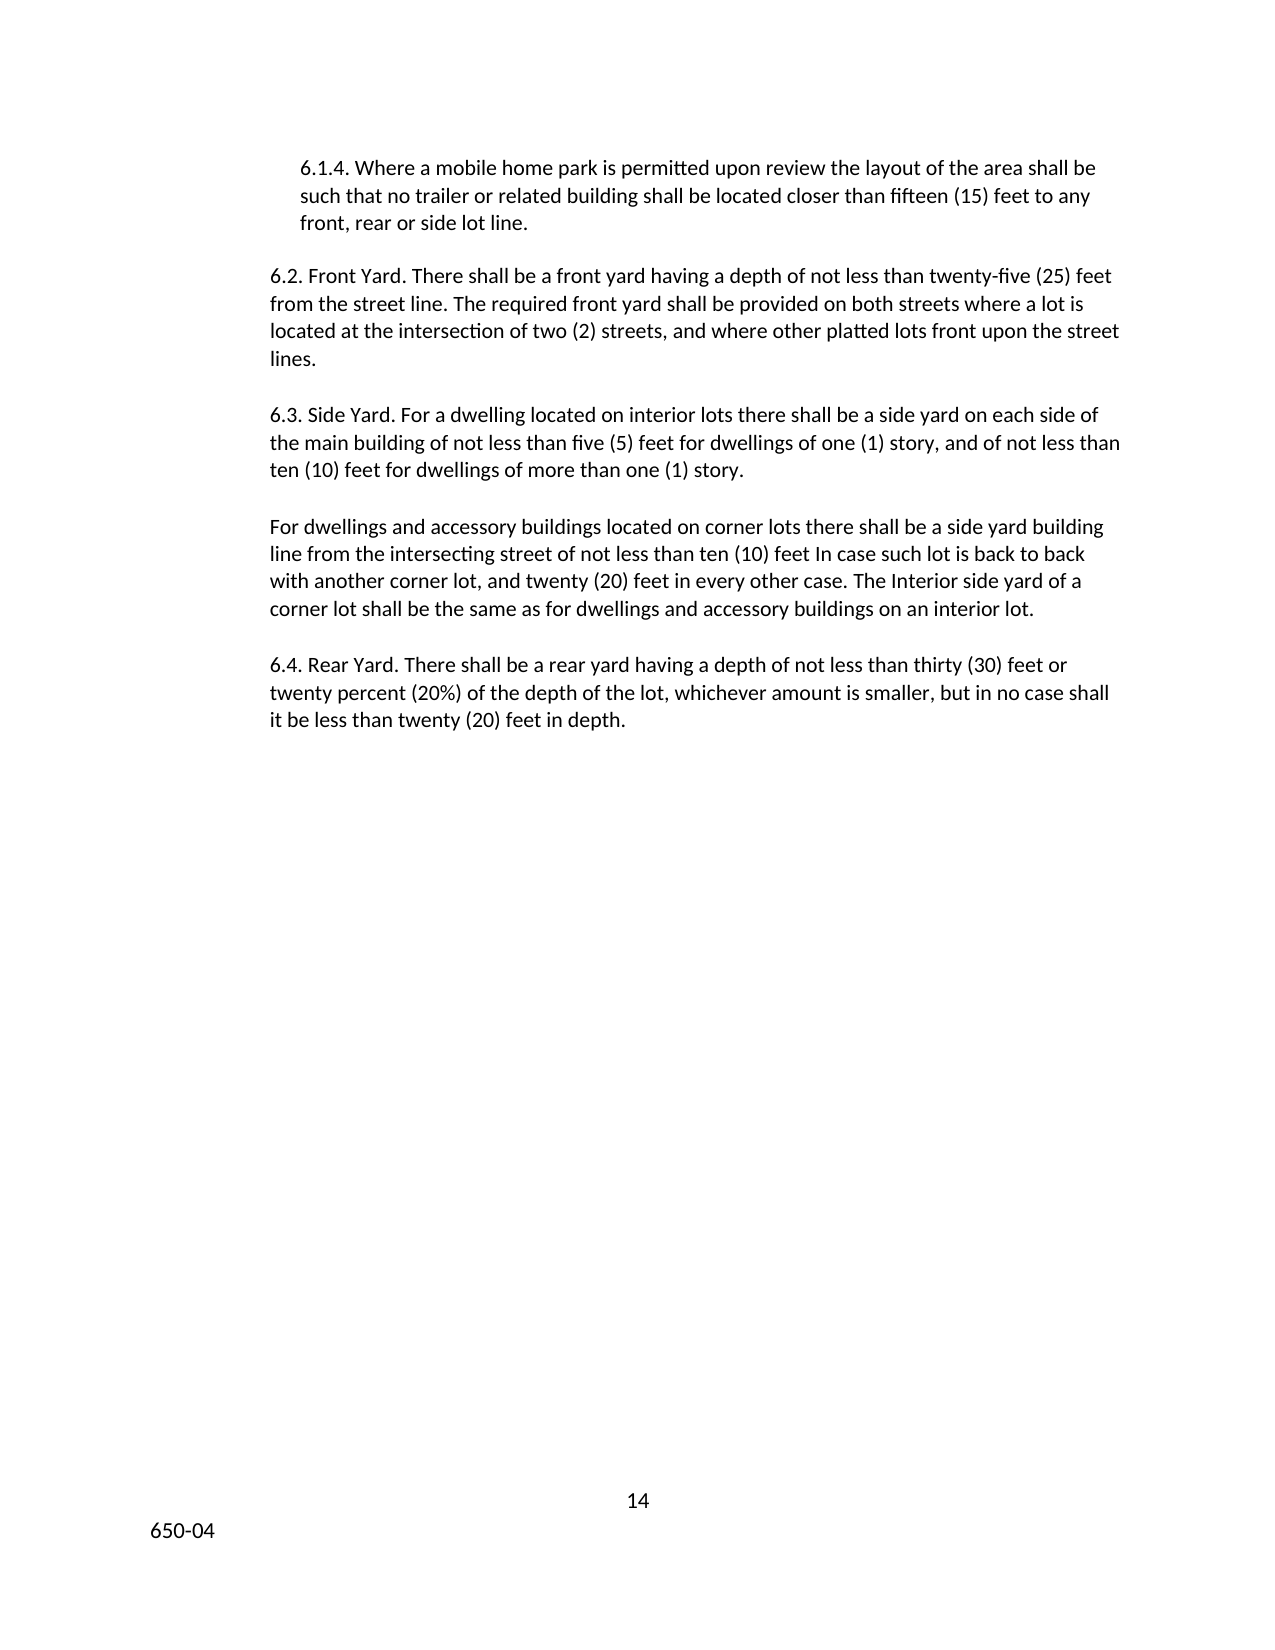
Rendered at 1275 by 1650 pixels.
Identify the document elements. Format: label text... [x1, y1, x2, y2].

text For dwellings and accessory buildings located on corner lots there shall be a side yard building line from the intersecting street of not less than ten (10) feet In case such lot is back to back with another corner lot, and twenty (20) feet in every other case. The Interior side yard of a corner lot shall be the same as for dwellings and accessory buildings on an interior lot. [148, 513, 1125, 622]
text 6.3. Side Yard. For a dwelling located on interior lots there shall be a side yard on each side of the main building of not less than five (5) feet for dwellings of one (1) story, and of not less than ten (10) feet for dwellings of more than one (1) story. [148, 401, 1125, 483]
text 6.2. Front Yard. There shall be a front yard having a depth of not less than twenty-five (25) feet from the street line. The required front yard shall be provided on both streets where a lot is located at the intersection of two (2) streets, and where other platted lots front upon the street lines. [270, 262, 1125, 371]
text 6.1.4. Where a mobile home park is permitted upon review the layout of the area shall be such that no trailer or related building shall be located closer than fifteen (15) feet to any front, rear or side lot line. [270, 154, 1125, 236]
text 6.4. Rear Yard. There shall be a rear yard having a depth of not less than thirty (30) feet or twenty percent (20%) of the depth of the lot, whichever amount is smaller, but in no case shall it be less than twenty (20) feet in depth. [148, 652, 1125, 733]
